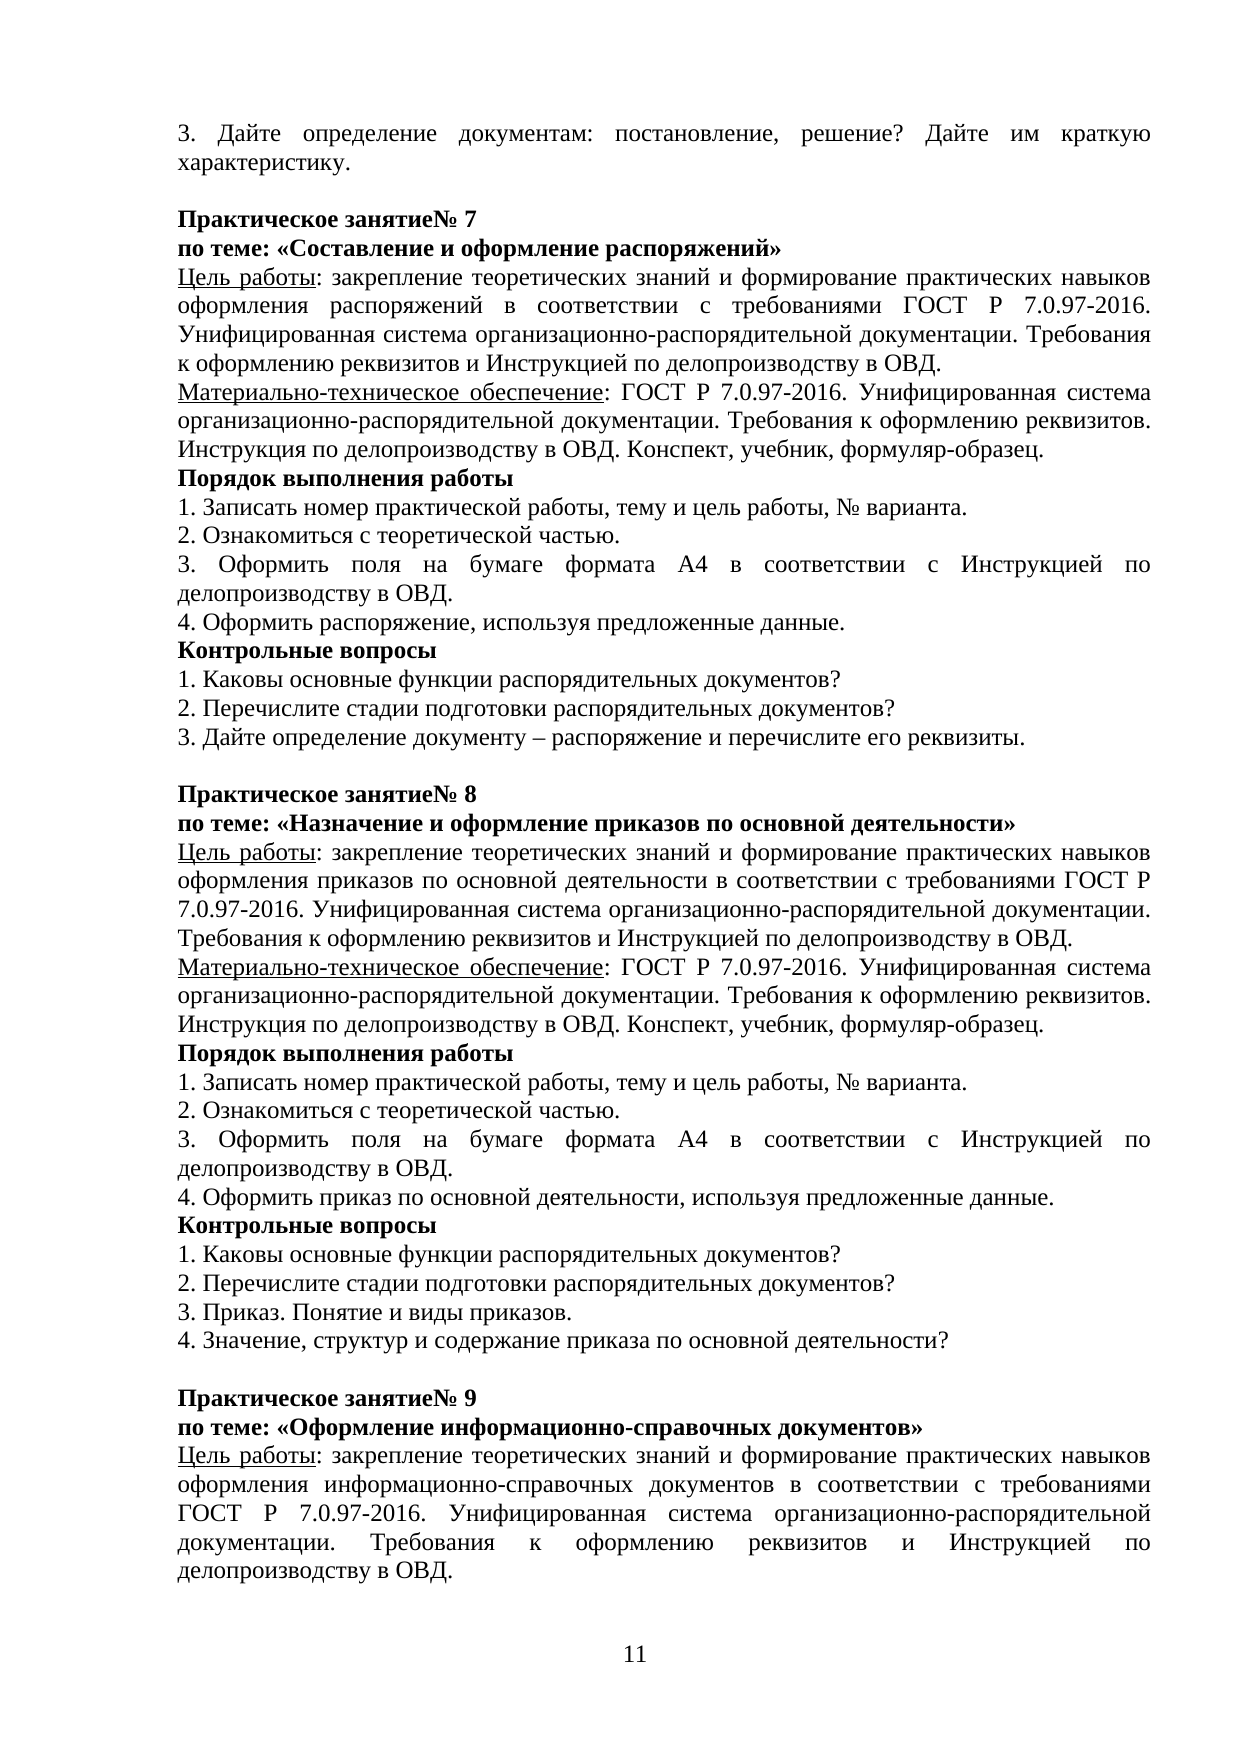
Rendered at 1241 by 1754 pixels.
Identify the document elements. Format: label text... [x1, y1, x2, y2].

text 3. Дайте определение документу – распоряжение и перечислите его реквизиты. [177, 722, 1152, 751]
text Практическое занятие№ 9 [177, 1383, 1152, 1412]
text по теме: «Оформление информационно-справочных документов» [177, 1412, 1152, 1441]
text 3. Дайте определение документам: постановление, решение? Дайте им краткую характеристику. [177, 118, 1152, 176]
text 2. Ознакомиться с теоретической частью. [177, 1096, 1152, 1124]
text Порядок выполнения работы [177, 463, 1152, 492]
text 4. Значение, структур и содержание приказа по основной деятельности? [177, 1326, 1152, 1354]
text Цель работы: закрепление теоретических знаний и формирование практических навыков оформления приказов по основной деятельности в соответствии с требованиями ГОСТ Р 7.0.97-2016. Унифицированная система организационно-распорядительной документации. Требования к оформлению реквизитов и Инструкцией по делопроизводству в ОВД. [177, 837, 1152, 952]
text 1. Записать номер практической работы, тему и цель работы, № варианта. [177, 492, 1152, 521]
text Цель работы: закрепление теоретических знаний и формирование практических навыков оформления распоряжений в соответствии с требованиями ГОСТ Р 7.0.97-2016. Унифицированная система организационно-распорядительной документации. Требования к оформлению реквизитов и Инструкцией по делопроизводству в ОВД. [177, 262, 1152, 377]
text 2. Ознакомиться с теоретической частью. [177, 521, 1152, 549]
text 2. Перечислите стадии подготовки распорядительных документов? [177, 1268, 1152, 1297]
text 3. Оформить поля на бумаге формата А4 в соответствии с Инструкцией по делопроизводству в ОВД. [177, 1124, 1152, 1182]
text 1. Каковы основные функции распорядительных документов? [177, 664, 1152, 693]
text по теме: «Составление и оформление распоряжений» [177, 233, 1152, 262]
text Практическое занятие№ 8 [177, 779, 1152, 808]
text 4. Оформить приказ по основной деятельности, используя предложенные данные. [177, 1182, 1152, 1211]
text по теме: «Назначение и оформление приказов по основной деятельности» [177, 808, 1152, 837]
text 4. Оформить распоряжение, используя предложенные данные. [177, 607, 1152, 636]
text Цель работы: закрепление теоретических знаний и формирование практических навыков оформления информационно-справочных документов в соответствии с требованиями ГОСТ Р 7.0.97-2016. Унифицированная система организационно-распорядительной документации. Требования к оформлению реквизитов и Инструкцией по делопроизводству в ОВД. [177, 1441, 1152, 1584]
text 2. Перечислите стадии подготовки распорядительных документов? [177, 693, 1152, 722]
text 3. Оформить поля на бумаге формата А4 в соответствии с Инструкцией по делопроизводству в ОВД. [177, 549, 1152, 607]
text Практическое занятие№ 7 [177, 204, 1152, 233]
text Порядок выполнения работы [177, 1038, 1152, 1067]
text 1. Записать номер практической работы, тему и цель работы, № варианта. [177, 1067, 1152, 1096]
text 1. Каковы основные функции распорядительных документов? [177, 1239, 1152, 1268]
text 3. Приказ. Понятие и виды приказов. [177, 1297, 1152, 1326]
text Контрольные вопросы [177, 1211, 1152, 1239]
text Контрольные вопросы [177, 636, 1152, 664]
